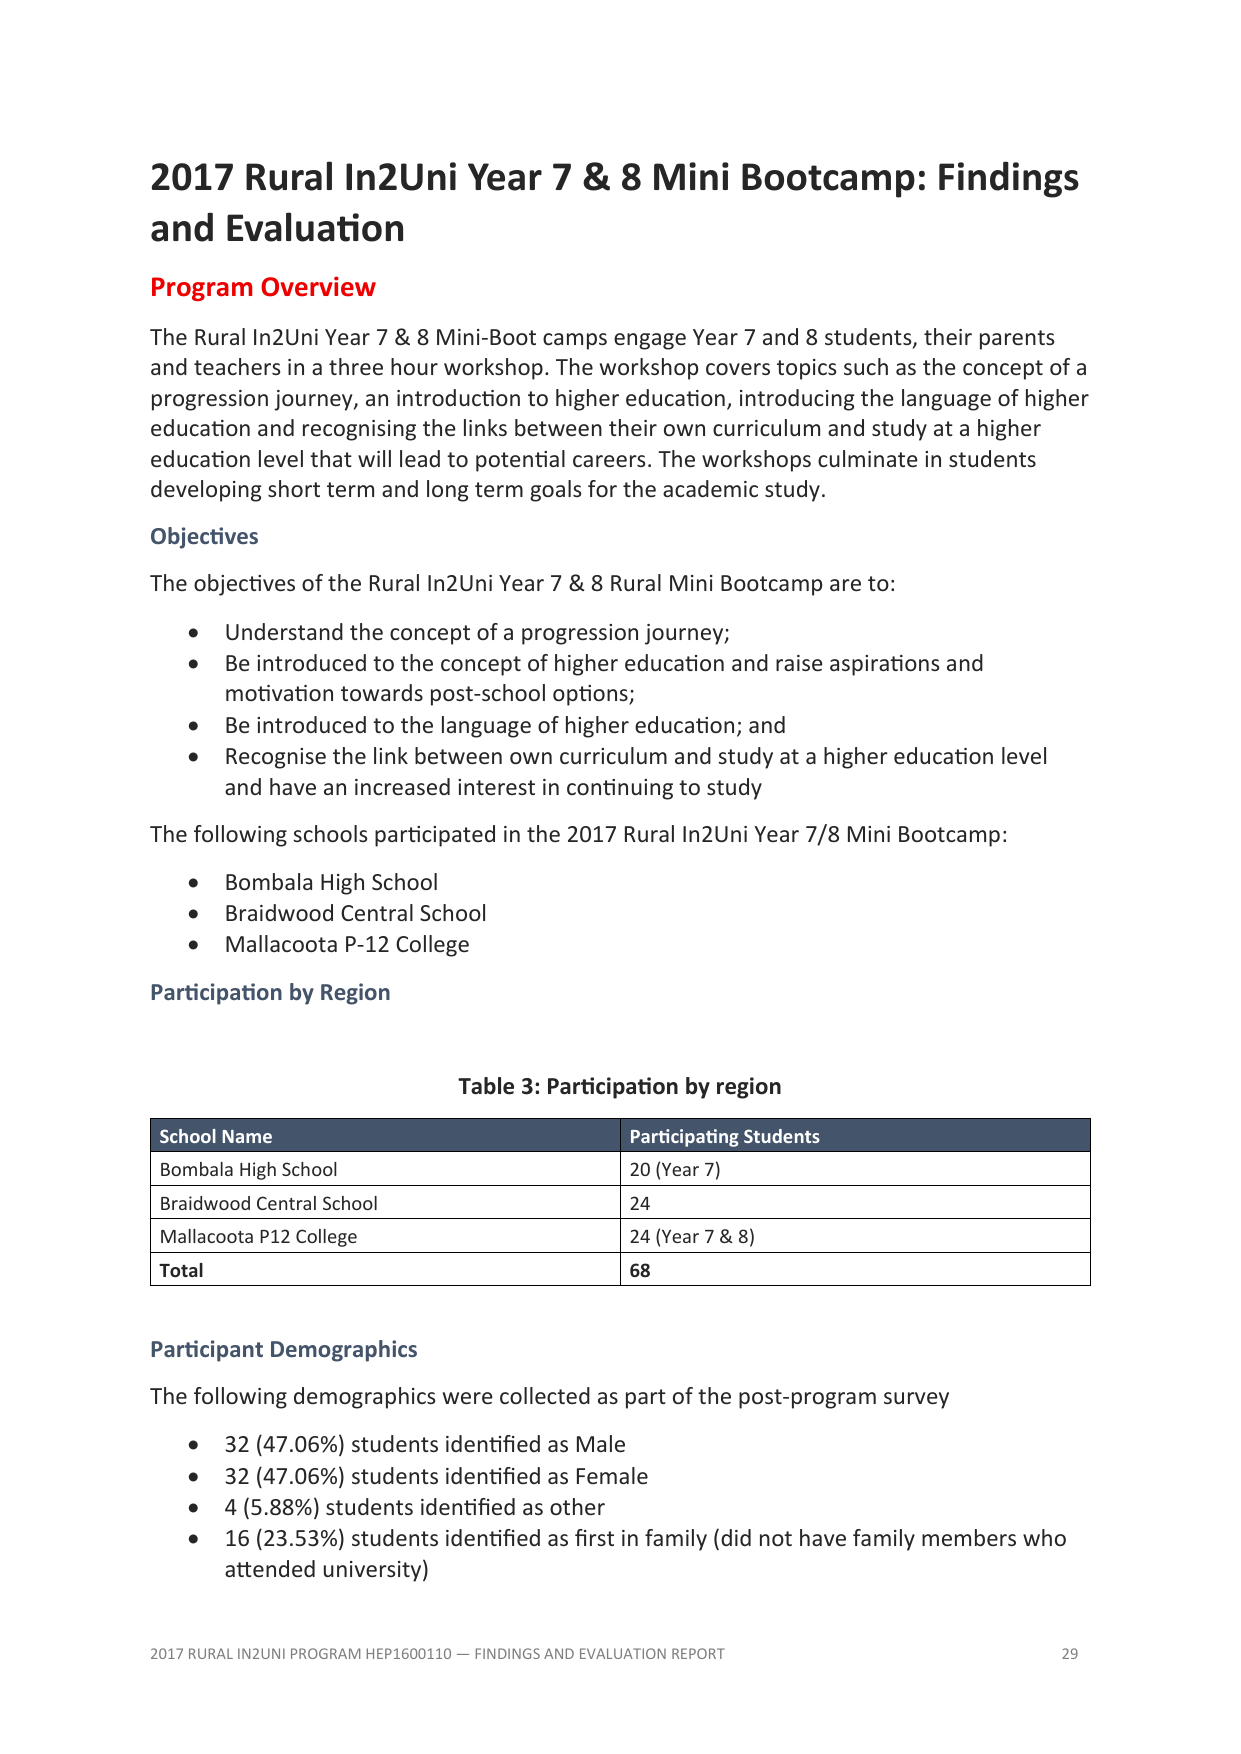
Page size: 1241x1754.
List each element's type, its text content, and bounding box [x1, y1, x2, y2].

text Braidwood Central School [187, 896, 1090, 928]
table_cell 68 [621, 1253, 1090, 1285]
subtitle 2017 Rural In2Uni Year 7 & 8 Mini Bootcamp: Findings and Evaluation [150, 150, 1090, 252]
table_cell 24 [621, 1186, 1090, 1218]
table_cell 20 (Year 7) [621, 1152, 1090, 1184]
subtitle Program Overview [150, 268, 1090, 304]
text 32 (47.06%) students identified as Female [187, 1459, 1090, 1490]
text 32 (47.06%) students identified as Male [187, 1428, 1090, 1459]
subtitle Participation by Region [150, 976, 1090, 1006]
text Understand the concept of a progression journey; [187, 615, 1090, 646]
text 16 (23.53%) students identified as first in family (did not have family members who attended university) [187, 1522, 1090, 1584]
table_cell Mallacoota P12 College [151, 1219, 620, 1252]
text The Rural In2Uni Year 7 & 8 Mini-Boot camps engage Year 7 and 8 students, their parents and teachers in a three hour workshop. The workshop covers topics such as the concept of a progression journey, an introduction to higher education, introducing the language of higher education and recognising the links between their own curriculum and study at a higher education level that will lead to potential careers. The workshops culminate in students developing short term and long term goals for the academic study. [150, 321, 1090, 504]
table_header School Name [151, 1119, 620, 1151]
text Be introduced to the language of higher education; and [187, 708, 1090, 739]
table_cell Bombala High School [151, 1152, 620, 1184]
text Mallacoota P-12 College [187, 928, 1090, 959]
text 4 (5.88%) students identified as other [187, 1490, 1090, 1522]
text The following demographics were collected as part of the post-program survey [150, 1381, 1090, 1411]
table_header Participating Students [621, 1119, 1090, 1151]
text Bombala High School [187, 865, 1090, 896]
text The objectives of the Rural In2Uni Year 7 & 8 Rural Mini Bootcamp are to: [150, 568, 1090, 598]
table_cell Braidwood Central School [151, 1186, 620, 1218]
table_cell Total [151, 1253, 620, 1285]
text Recognise the link between own curriculum and study at a higher education level and have an increased interest in continuing to study [187, 739, 1090, 801]
subtitle Objectives [150, 520, 1090, 551]
subtitle Participant Demographics [150, 1333, 1090, 1364]
text The following schools participated in the 2017 Rural In2Uni Year 7/8 Mini Bootcamp: [150, 818, 1090, 848]
table_cell 24 (Year 7 & 8) [621, 1219, 1090, 1252]
text Be introduced to the concept of higher education and raise aspirations and motivation towards post-school options; [187, 646, 1090, 708]
